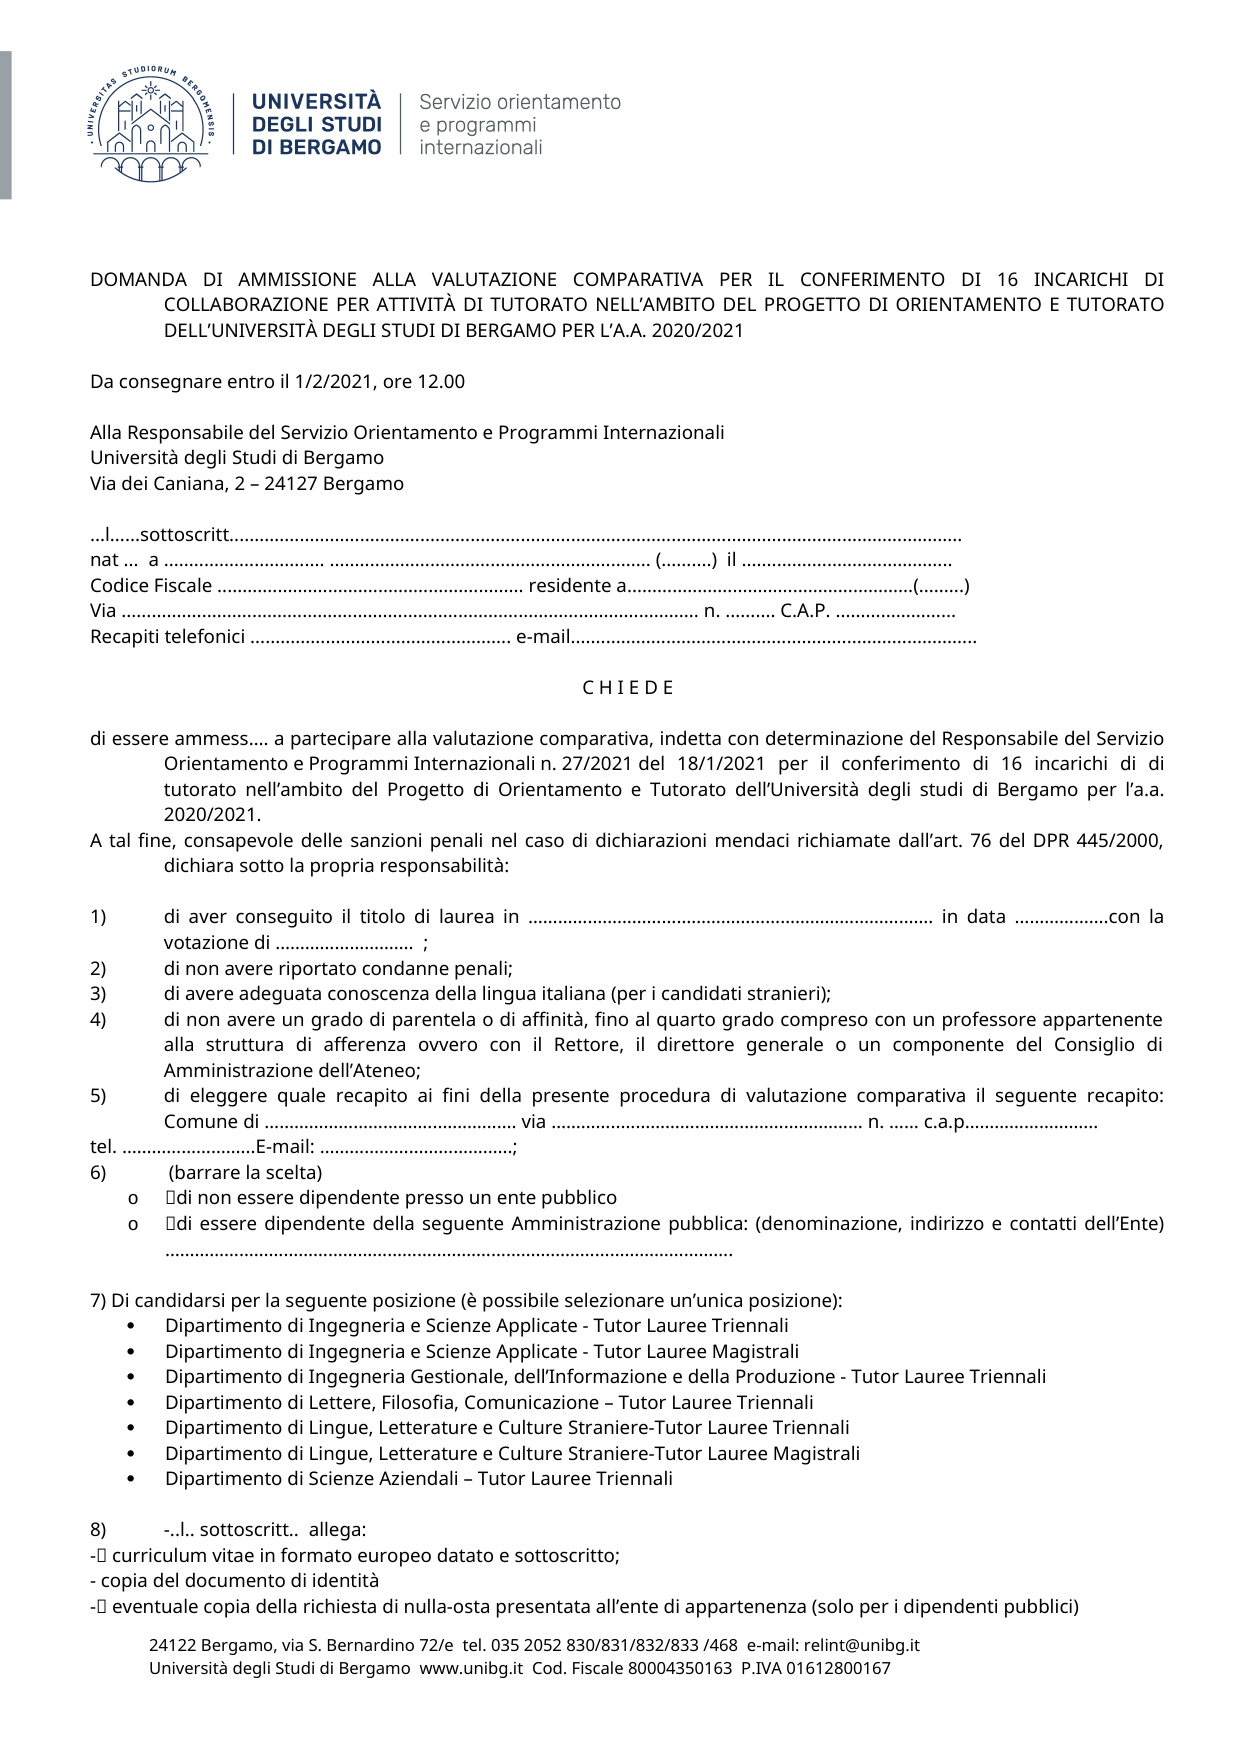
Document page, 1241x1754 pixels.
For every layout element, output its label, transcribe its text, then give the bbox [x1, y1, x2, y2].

text 3) di avere adeguata conoscenza della lingua italiana (per i candidati stranieri); [90, 980, 1165, 1006]
text Via ................................................................................................................... n. .......... C.A.P. ........................ [90, 598, 1165, 623]
text tel. ……………………...E-mail: …………………………….…..; [90, 1133, 1165, 1159]
text Da consegnare entro il 1/2/2021, ore 12.00 [90, 368, 1165, 393]
text 6) (barrare la scelta) [90, 1159, 1165, 1184]
text - copia del documento di identità [90, 1568, 1165, 1593]
text Università degli Studi di Bergamo [90, 444, 1165, 470]
list Dipartimento di Scienze Aziendali – Tutor Lauree Triennali [127, 1466, 1165, 1491]
list Dipartimento di Ingegneria Gestionale, dell’Informazione e della Produzione - Tutor Lauree Triennali [127, 1364, 1165, 1389]
text -􀂉 eventuale copia della richiesta di nulla-osta presentata all’ente di appartenenza (solo per i dipendenti pubblici) [90, 1593, 1165, 1619]
text DOMANDA DI AMMISSIONE ALLA VALUTAZIONE COMPARATIVA PER IL CONFERIMENTO DI 16 INCARICHI DI COLLABORAZIONE PER ATTIVITÀ DI TUTORATO NELL’AMBITO DEL PROGETTO DI ORIENTAMENTO E TUTORATO DELL’UNIVERSITÀ DEGLI STUDI DI BERGAMO PER L’A.A. 2020/2021 [90, 266, 1165, 342]
text Via dei Caniana, 2 – 24127 Bergamo [90, 470, 1165, 496]
text 1) di aver conseguito il titolo di laurea in ………………………………………………………………………. in data ……………….con la votazione di ………………………. ; [90, 904, 1165, 955]
list Dipartimento di Ingegneria e Scienze Applicate - Tutor Lauree Magistrali [127, 1338, 1165, 1364]
text Codice Fiscale ............................................................. residente a.........................................................(.........) [90, 572, 1165, 598]
text Alla Responsabile del Servizio Orientamento e Programmi Internazionali [90, 419, 1165, 444]
list Dipartimento di Lingue, Letterature e Culture Straniere-Tutor Lauree Magistrali [127, 1440, 1165, 1466]
text ...l......sottoscritt.................................................................................................................................................. [90, 521, 1165, 547]
text -􀂉 curriculum vitae in formato europeo datato e sottoscritto; [90, 1542, 1165, 1568]
text A tal fine, consapevole delle sanzioni penali nel caso di dichiarazioni mendaci richiamate dall’art. 76 del DPR 445/2000, dichiara sotto la propria responsabilità: [90, 827, 1165, 878]
text Recapiti telefonici .................................................... e-mail................................................................................. [90, 623, 1165, 649]
text nat ... a ................................ ................................................................ (..........) il .......................................... [90, 547, 1165, 572]
list Dipartimento di Ingegneria e Scienze Applicate - Tutor Lauree Triennali [127, 1313, 1165, 1338]
text 5) di eleggere quale recapito ai fini della presente procedura di valutazione comparativa il seguente recapito: Comune di ……………………………..……………. via …………..………………………………….……… n. …… c.a.p……………………... [90, 1082, 1165, 1133]
text 4) di non avere un grado di parentela o di affinità, fino al quarto grado compreso con un professore appartenente alla struttura di afferenza ovvero con il Rettore, il direttore generale o un componente del Consiglio di Amministrazione dell’Ateneo; [90, 1006, 1165, 1082]
text 8) -..l.. sottoscritt.. allega: [90, 1517, 1165, 1542]
list Dipartimento di Lingue, Letterature e Culture Straniere-Tutor Lauree Triennali [127, 1415, 1165, 1440]
list 􀂉di non essere dipendente presso un ente pubblico [127, 1184, 1165, 1210]
text 2) di non avere riportato condanne penali; [90, 955, 1165, 980]
list Dipartimento di Lettere, Filosofia, Comunicazione – Tutor Lauree Triennali [127, 1389, 1165, 1415]
list 􀂉di essere dipendente della seguente Amministrazione pubblica: (denominazione, indirizzo e contatti dell’Ente) ……………………………………………………………………………………………………. [127, 1210, 1165, 1262]
text C H I E D E [90, 674, 1165, 700]
text 7) Di candidarsi per la seguente posizione (è possibile selezionare un’unica posizione): [90, 1287, 1165, 1313]
picture [0, 0, 1240, 237]
text di essere ammess…. a partecipare alla valutazione comparativa, indetta con determinazione del Responsabile del Servizio Orientamento e Programmi Internazionali n. 27/2021 del 18/1/2021 per il conferimento di 16 incarichi di di tutorato nell’ambito del Progetto di Orientamento e Tutorato dell’Università degli studi di Bergamo per l’a.a. 2020/2021. [90, 725, 1165, 827]
